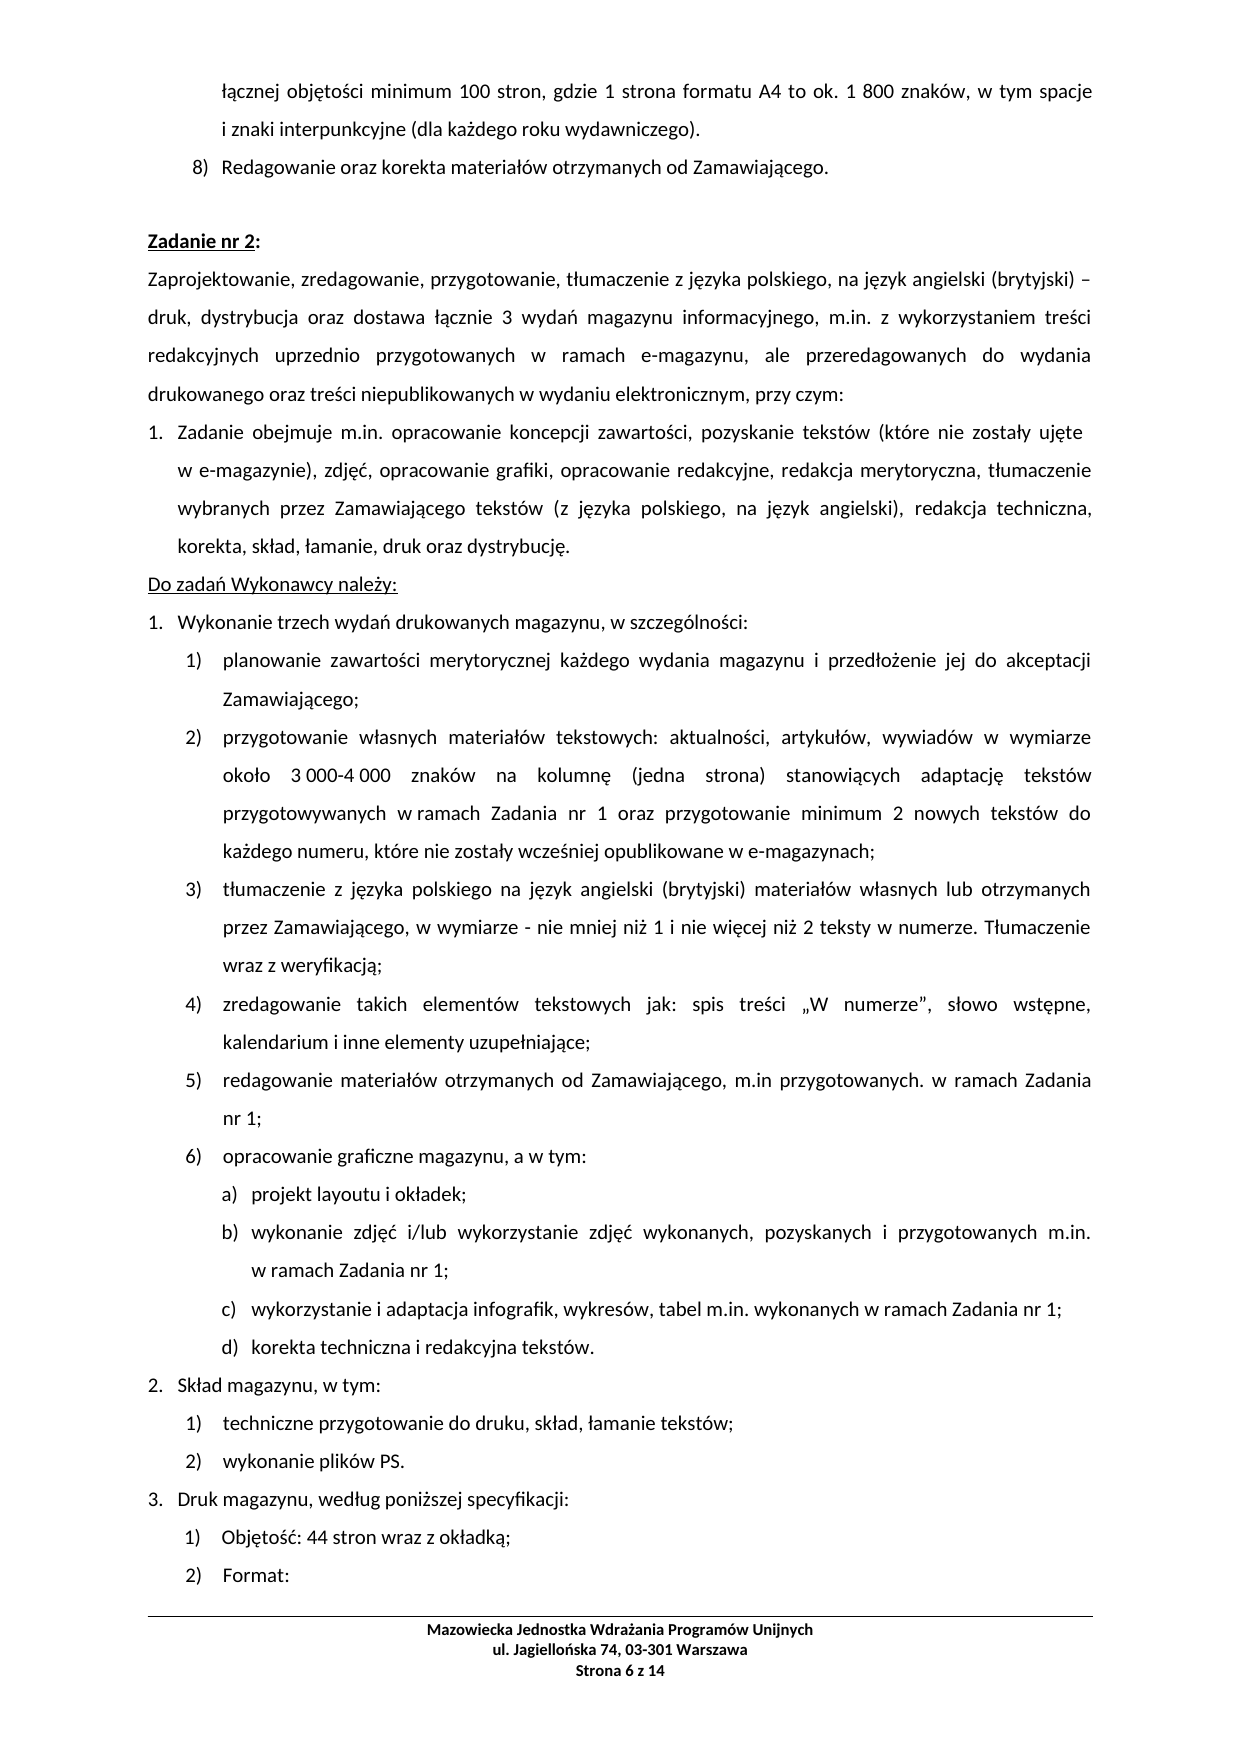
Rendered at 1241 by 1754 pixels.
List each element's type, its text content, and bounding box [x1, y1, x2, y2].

list zredagowanie takich elementów tekstowych jak: spis treści „W numerze”, słowo wstępne, kalendarium i inne elementy uzupełniające; [185, 991, 1093, 1054]
list Redagowanie oraz korekta materiałów otrzymanych od Zamawiającego. [192, 154, 1093, 179]
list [192, 78, 1093, 141]
text Zadanie nr 2: [148, 228, 1093, 254]
list planowanie zawartości merytorycznej każdego wydania magazynu i przedłożenie jej do akceptacji Zamawiającego; [185, 648, 1093, 711]
list redagowanie materiałów otrzymanych od Zamawiającego, m.in przygotowanych. w ramach Zadania nr 1; [185, 1067, 1093, 1131]
list Objętość: 44 stron wraz z okładką; [184, 1524, 1093, 1550]
list korekta techniczna i redakcyjna tekstów. [221, 1334, 1093, 1359]
list wykonanie plików PS. [185, 1448, 1093, 1474]
list tłumaczenie z języka polskiego na język angielski (brytyjski) materiałów własnych lub otrzymanych przez Zamawiającego, w wymiarze - nie mniej niż 1 i nie więcej niż 2 teksty w numerze. Tłumaczenie wraz z weryfikacją; [185, 876, 1093, 978]
list Wykonanie trzech wydań drukowanych magazynu, w szczególności: [148, 609, 1093, 635]
text Zaprojektowanie, zredagowanie, przygotowanie, tłumaczenie z języka polskiego, na język angielski (brytyjski) – druk, dystrybucja oraz dostawa łącznie 3 wydań magazynu informacyjnego, m.in. z wykorzystaniem treści redakcyjnych uprzednio przygotowanych w ramach e-magazynu, ale przeredagowanych do wydania drukowanego oraz treści niepublikowanych w wydaniu elektronicznym, przy czym: [148, 266, 1093, 406]
list techniczne przygotowanie do druku, skład, łamanie tekstów; [185, 1410, 1093, 1436]
list opracowanie graficzne magazynu, a w tym: [185, 1143, 1093, 1169]
list przygotowanie własnych materiałów tekstowych: aktualności, artykułów, wywiadów w wymiarze około 3 000-4 000 znaków na kolumnę (jedna strona) stanowiących adaptację tekstów przygotowywanych w ramach Zadania nr 1 oraz przygotowanie minimum 2 nowych tekstów do każdego numeru, które nie zostały wcześniej opublikowane w e-magazynach; [185, 724, 1093, 864]
list Skład magazynu, w tym: [148, 1372, 1093, 1397]
list Zadanie obejmuje m.in. opracowanie koncepcji zawartości, pozyskanie tekstów (które nie zostały ujęte w e-magazynie), zdjęć, opracowanie grafiki, opracowanie redakcyjne, redakcja merytoryczna, tłumaczenie wybranych przez Zamawiającego tekstów (z języka polskiego, na język angielski), redakcja techniczna, korekta, skład, łamanie, druk oraz dystrybucję. [148, 419, 1093, 559]
list Format: [185, 1563, 1093, 1588]
text Do zadań Wykonawcy należy: [148, 571, 1093, 597]
list Druk magazynu, według poniższej specyfikacji: [148, 1486, 1093, 1512]
list wykorzystanie i adaptacja infografik, wykresów, tabel m.in. wykonanych w ramach Zadania nr 1; [221, 1296, 1093, 1321]
list wykonanie zdjęć i/lub wykorzystanie zdjęć wykonanych, pozyskanych i przygotowanych m.in. w ramach Zadania nr 1; [221, 1219, 1093, 1283]
list projekt layoutu i okładek; [221, 1181, 1093, 1207]
